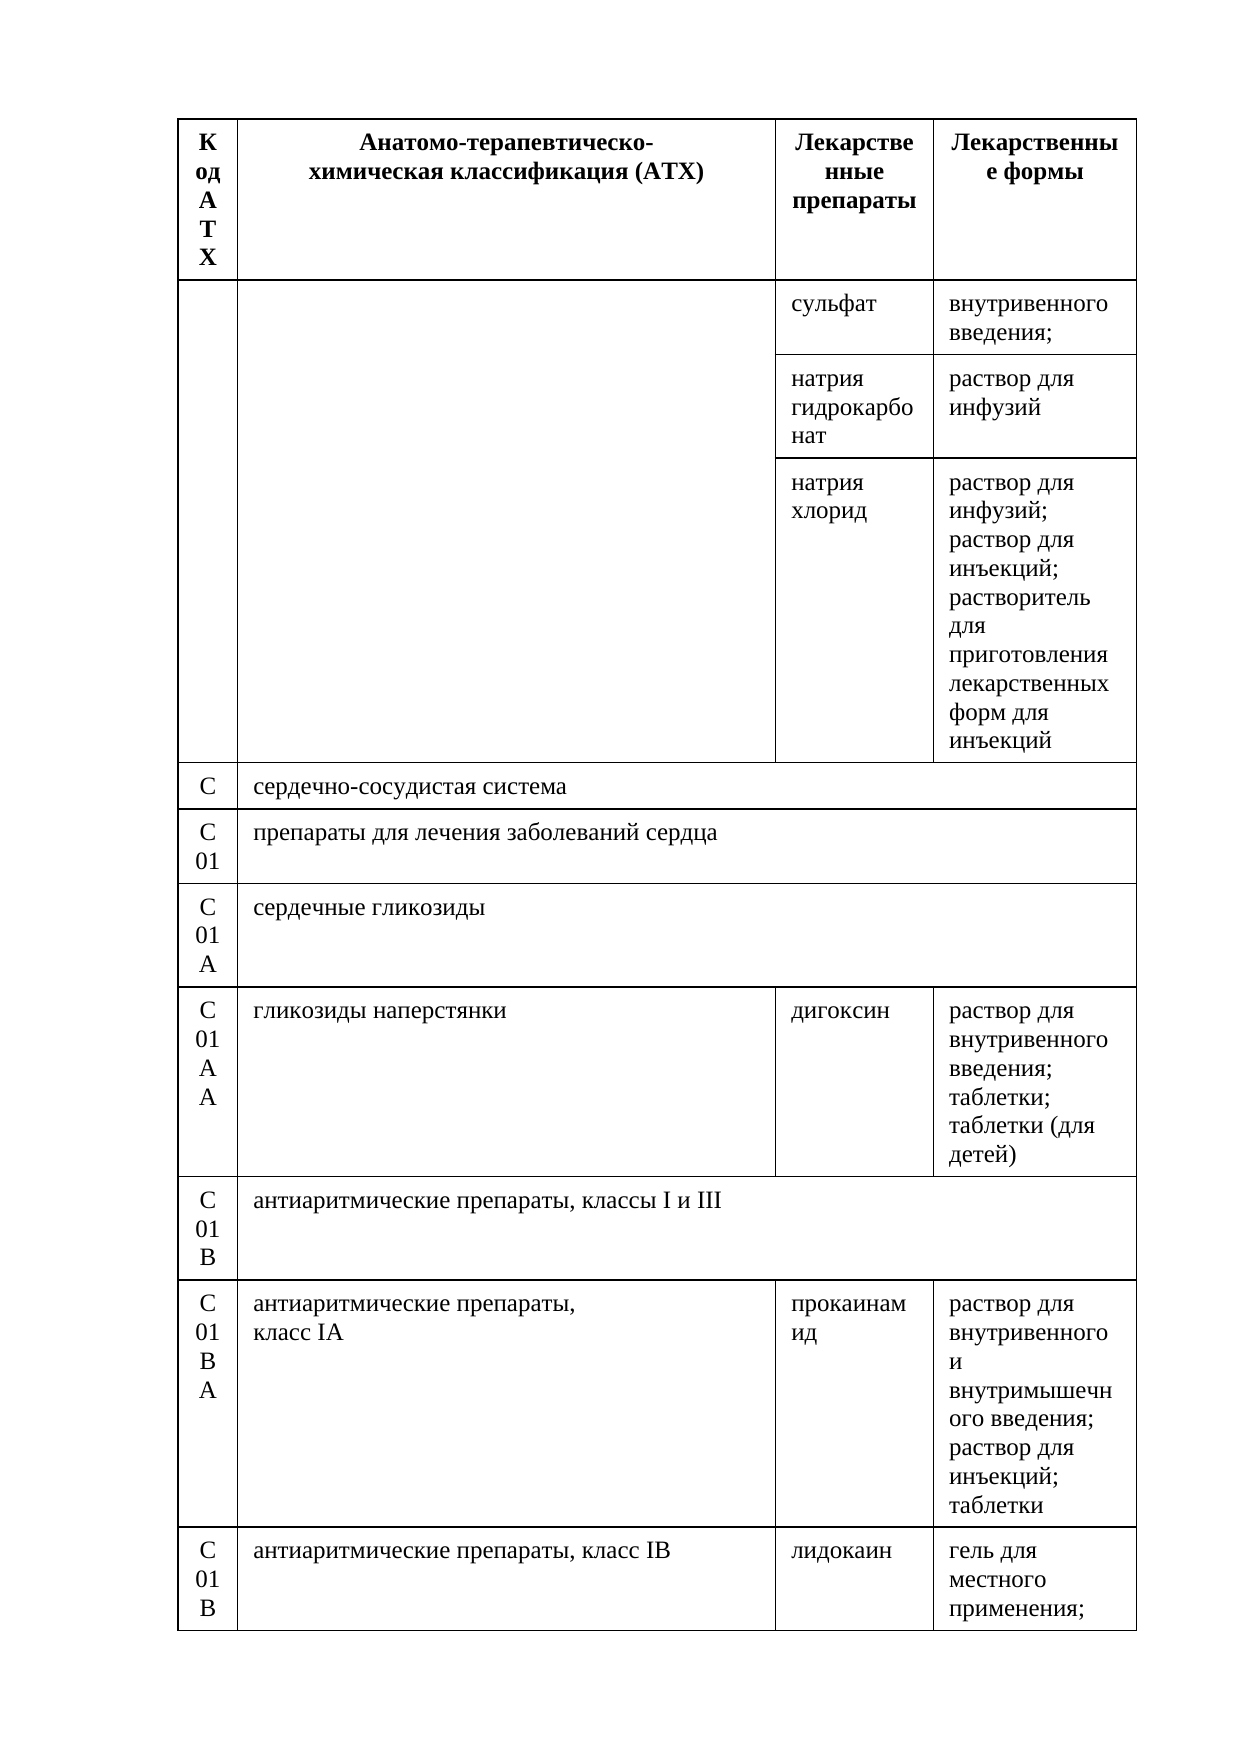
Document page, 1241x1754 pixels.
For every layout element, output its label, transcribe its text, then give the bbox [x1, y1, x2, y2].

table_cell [934, 1528, 1136, 1630]
table_cell антиаритмические препараты, классы I и III [238, 1177, 1136, 1279]
table_cell С01 [179, 810, 237, 882]
table_cell раствор для внутривенного и внутримышечного введения; раствор для инъекций; таблетки [934, 1281, 1136, 1526]
table_header Код АТХ [179, 120, 237, 279]
table_header Анатомо-терапевтическо- химическая классификация (АТХ) [238, 120, 775, 279]
table_header Лекарственные препараты [776, 120, 933, 279]
table_cell сердечные гликозиды [238, 884, 1136, 986]
table_cell C01BB [179, 1528, 237, 1630]
table_cell магния сульфат [776, 281, 933, 354]
table_cell раствор для инфузий [934, 355, 1136, 457]
table_cell натрия хлорид [776, 459, 933, 762]
table_cell C01A [179, 884, 237, 986]
table_cell антиаритмические препараты, класс IB [238, 1528, 775, 1630]
table_cell антиаритмические препараты, класс IA [238, 1281, 775, 1526]
table_cell препараты для лечения заболеваний сердца [238, 810, 1136, 882]
table_cell C01BA [179, 1281, 237, 1526]
table_cell прокаинамид [776, 1281, 933, 1526]
table_cell лидокаин [776, 1528, 933, 1630]
table_cell С [179, 763, 237, 808]
table_cell C01B [179, 1177, 237, 1279]
table_cell натрия гидрокарбонат [776, 355, 933, 457]
table_cell сердечно-сосудистая система [238, 763, 1136, 808]
table_header Лекарственные формы [934, 120, 1136, 279]
table_cell раствор для внутривенного введения; таблетки; таблетки (для детей) [934, 988, 1136, 1176]
table_cell C01AA [179, 988, 237, 1176]
table_cell дигоксин [776, 988, 933, 1176]
table_cell раствор для инфузий; раствор для инъекций; растворитель для приготовления лекарственных форм для инъекций [934, 459, 1136, 762]
table_cell раствор для внутривенного введения; [934, 281, 1136, 354]
table_cell гликозиды наперстянки [238, 988, 775, 1176]
